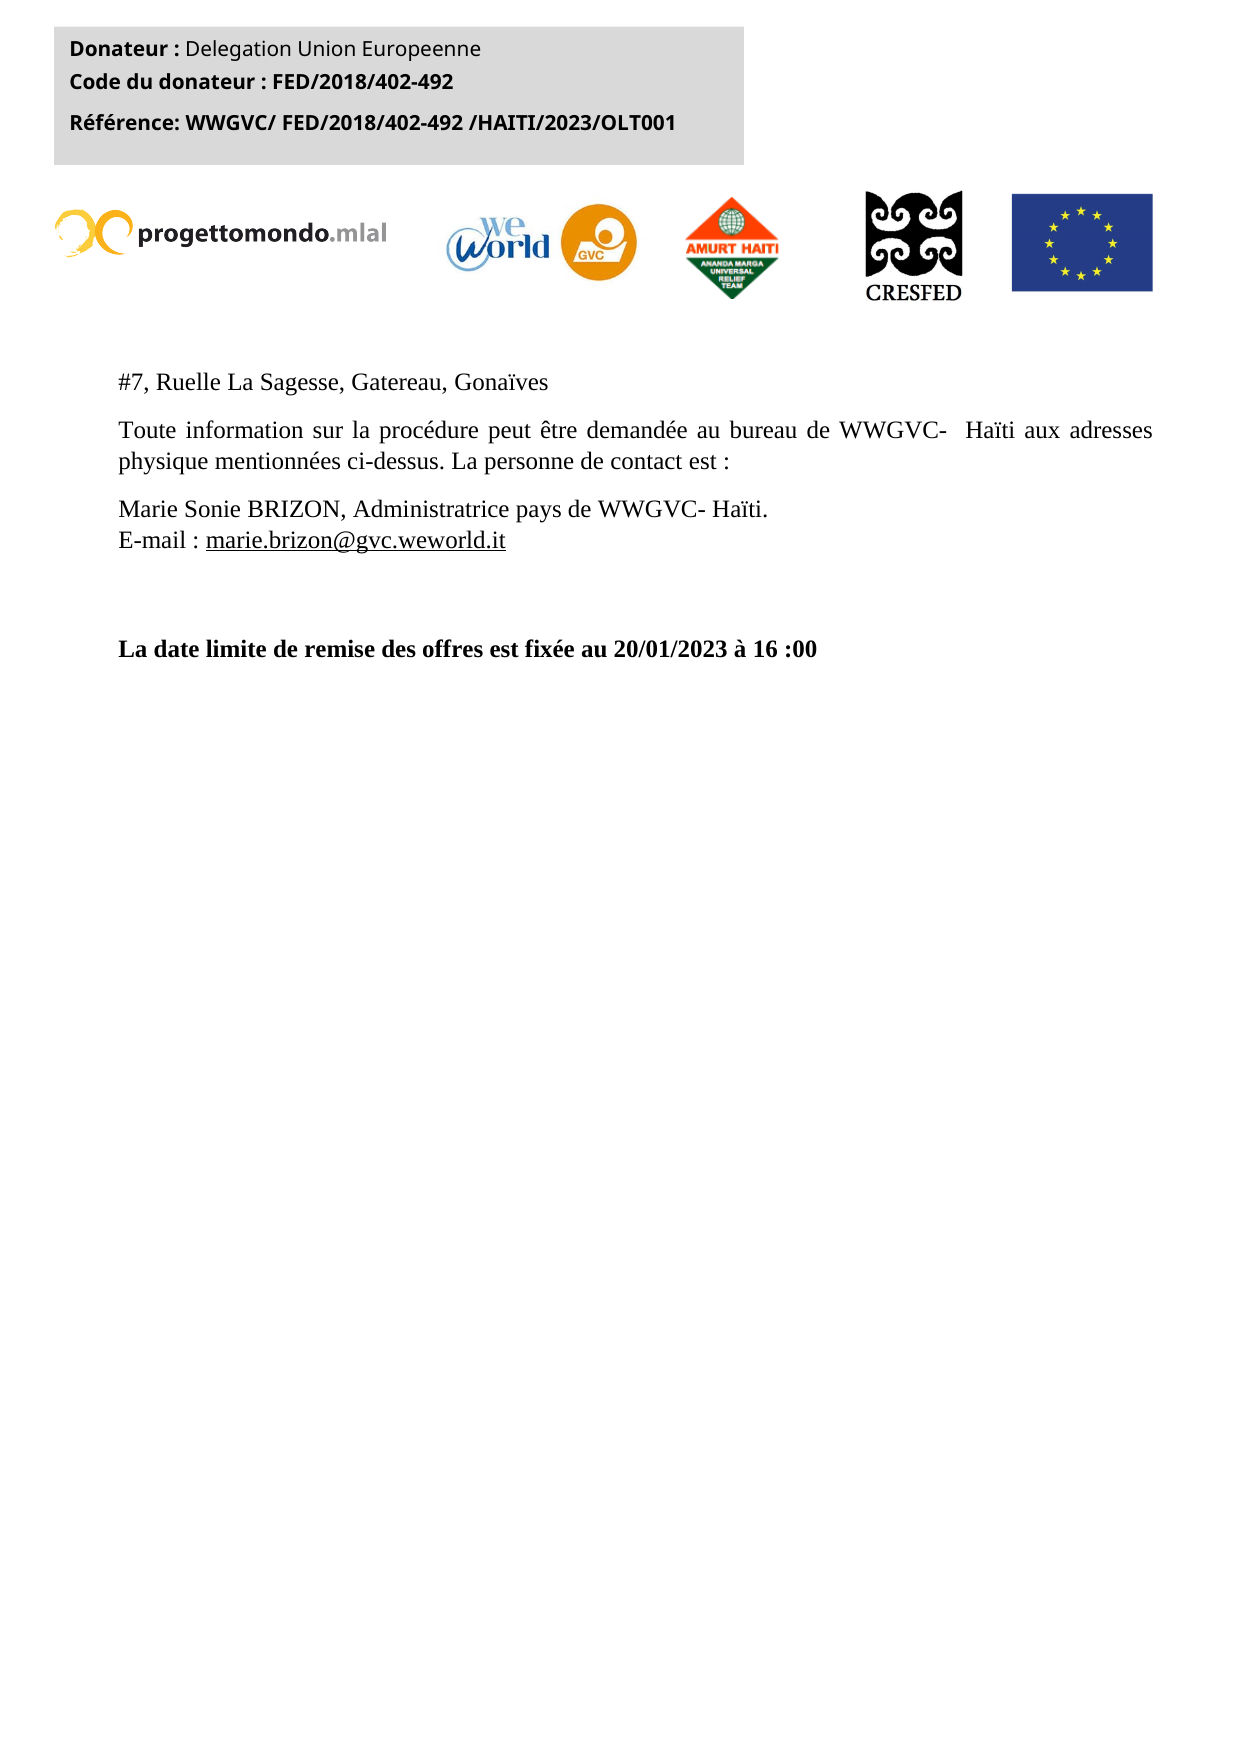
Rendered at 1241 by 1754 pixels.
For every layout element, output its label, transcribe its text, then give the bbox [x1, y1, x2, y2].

text E-mail : marie.brizon@gvc.weworld.it [118, 525, 1154, 554]
picture [1011, 191, 1153, 297]
text Toute information sur la procédure peut être demandée au bureau de WWGVC- Haïti aux adresses physique mentionnées ci-dessus. La personne de contact est : [118, 415, 1154, 475]
picture [437, 194, 647, 288]
text La date limite de remise des offres est fixée au 20/01/2023 à 16 :00 [118, 634, 1154, 663]
text Marie Sonie BRIZON, Administratrice pays de WWGVC- Haïti. [118, 494, 1154, 523]
picture [685, 196, 779, 299]
text #7, Ruelle La Sagesse, Gatereau, Gonaïves [118, 367, 1154, 396]
picture [48, 202, 394, 273]
picture [864, 190, 964, 303]
